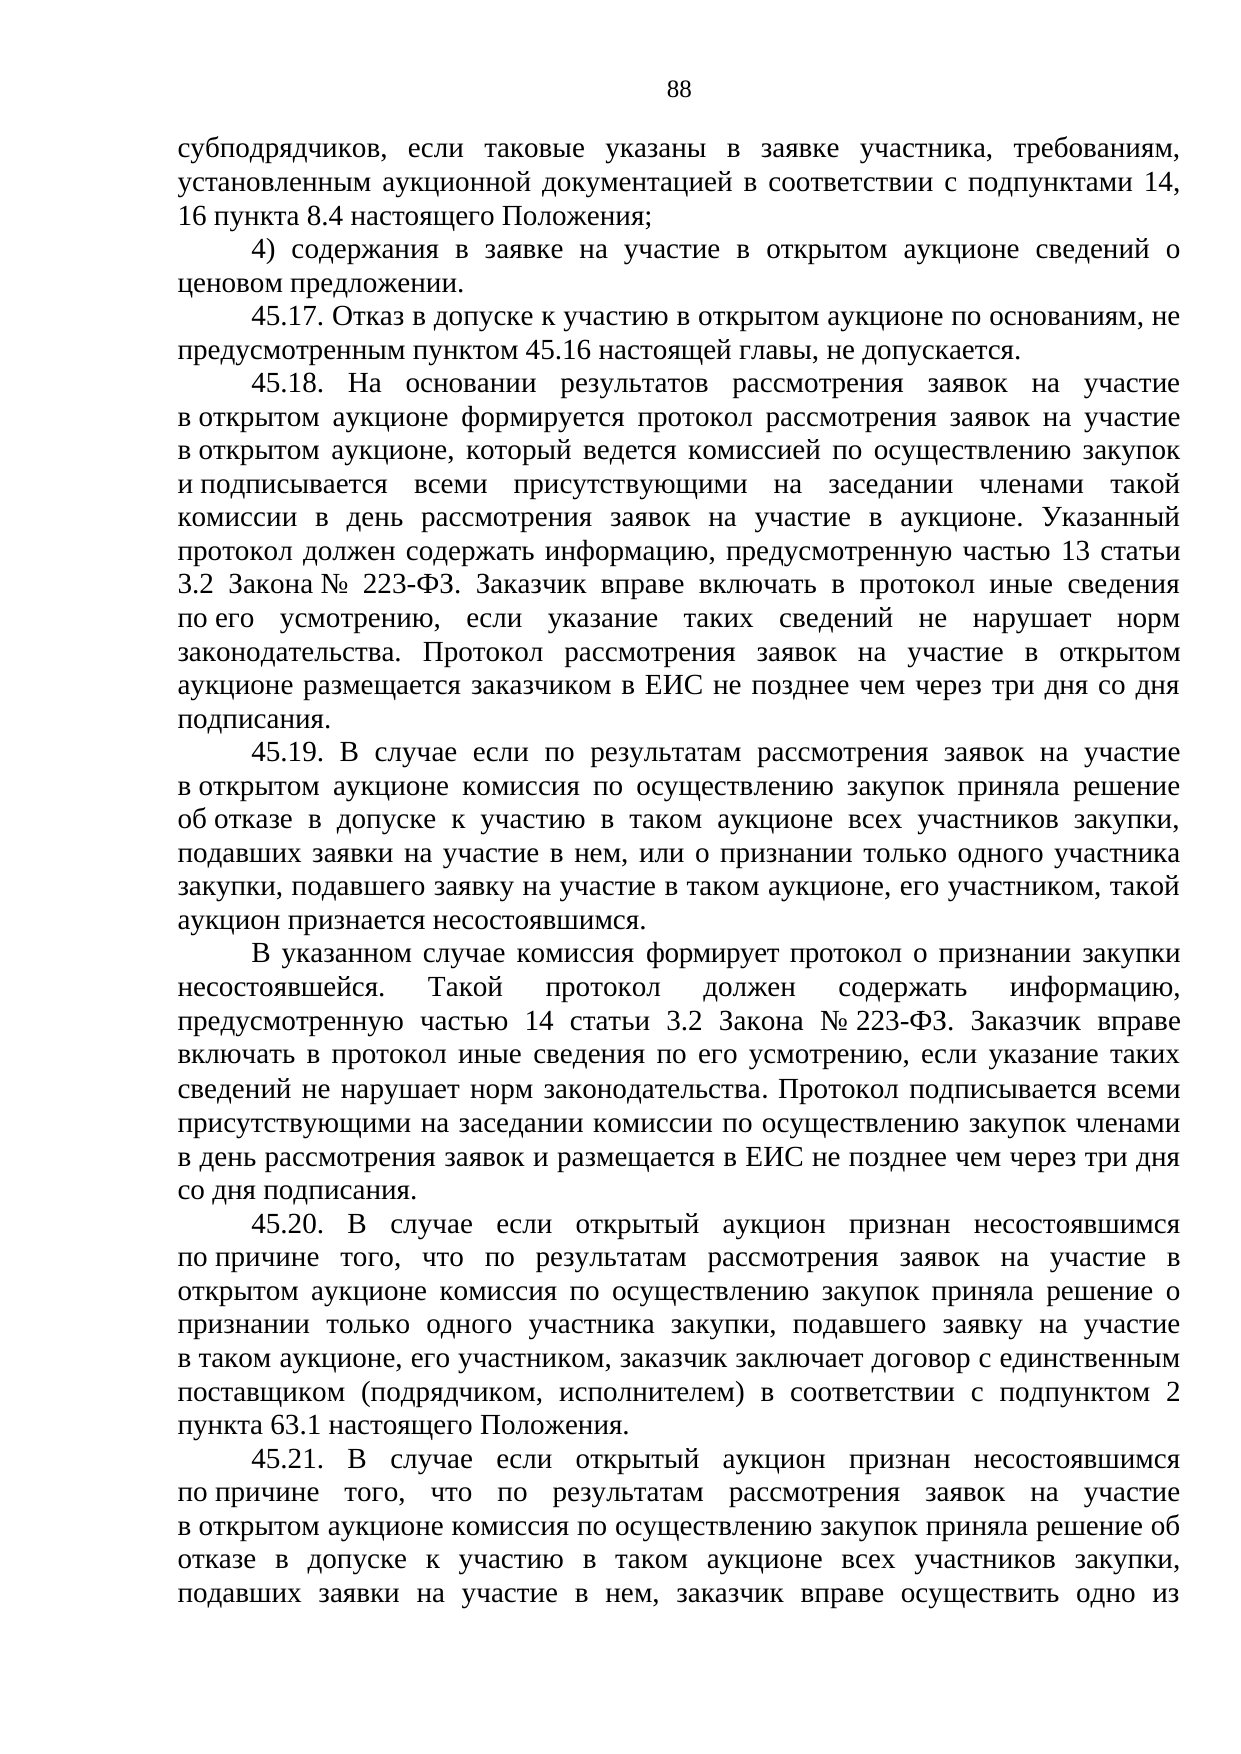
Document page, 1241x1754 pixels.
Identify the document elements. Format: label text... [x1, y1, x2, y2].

text 45.20. В случае если открытый аукцион признан несостоявшимся по причине того, что по результатам рассмотрения заявок на участие в открытом аукционе комиссия по осуществлению закупок приняла решение о признании только одного участника закупки, подавшего заявку на участие в таком аукционе, его участником, заказчик заключает договор с единственным поставщиком (подрядчиком, исполнителем) в соответствии с подпунктом 2 пункта 63.1 настоящего Положения. [177, 1206, 1181, 1441]
text 45.18. На основании результатов рассмотрения заявок на участие в открытом аукционе формируется протокол рассмотрения заявок на участие в открытом аукционе, который ведется комиссией по осуществлению закупок и подписывается всеми присутствующими на заседании членами такой комиссии в день рассмотрения заявок на участие в аукционе. Указанный протокол должен содержать информацию, предусмотренную частью 13 статьи 3.2 Закона № 223-ФЗ. Заказчик вправе включать в протокол иные сведения по его усмотрению, если указание таких сведений не нарушает норм законодательства. Протокол рассмотрения заявок на участие в открытом аукционе размещается заказчиком в ЕИС не позднее чем через три дня со дня подписания. [177, 365, 1181, 734]
text 45.19. В случае если по результатам рассмотрения заявок на участие в открытом аукционе комиссия по осуществлению закупок приняла решение об отказе в допуске к участию в таком аукционе всех участников закупки, подавших заявки на участие в нем, или о признании только одного участника закупки, подавшего заявку на участие в таком аукционе, его участником, такой аукцион признается несостоявшимся. [177, 734, 1181, 936]
text 45.17. Отказ в допуске к участию в открытом аукционе по основаниям, не предусмотренным пунктом 45.16 настоящей главы, не допускается. [177, 298, 1181, 365]
text 4) содержания в заявке на участие в открытом аукционе сведений о ценовом предложении. [177, 231, 1181, 298]
text В указанном случае комиссия формирует протокол о признании закупки несостоявшейся. Такой протокол должен содержать информацию, предусмотренную частью 14 статьи 3.2 Закона № 223-ФЗ. Заказчик вправе включать в протокол иные сведения по его усмотрению, если указание таких сведений не нарушает норм законодательства. Протокол подписывается всеми присутствующими на заседании комиссии по осуществлению закупок членами в день рассмотрения заявок и размещается в ЕИС не позднее чем через три дня со дня подписания. [177, 936, 1181, 1206]
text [177, 131, 1181, 231]
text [177, 1441, 1181, 1608]
